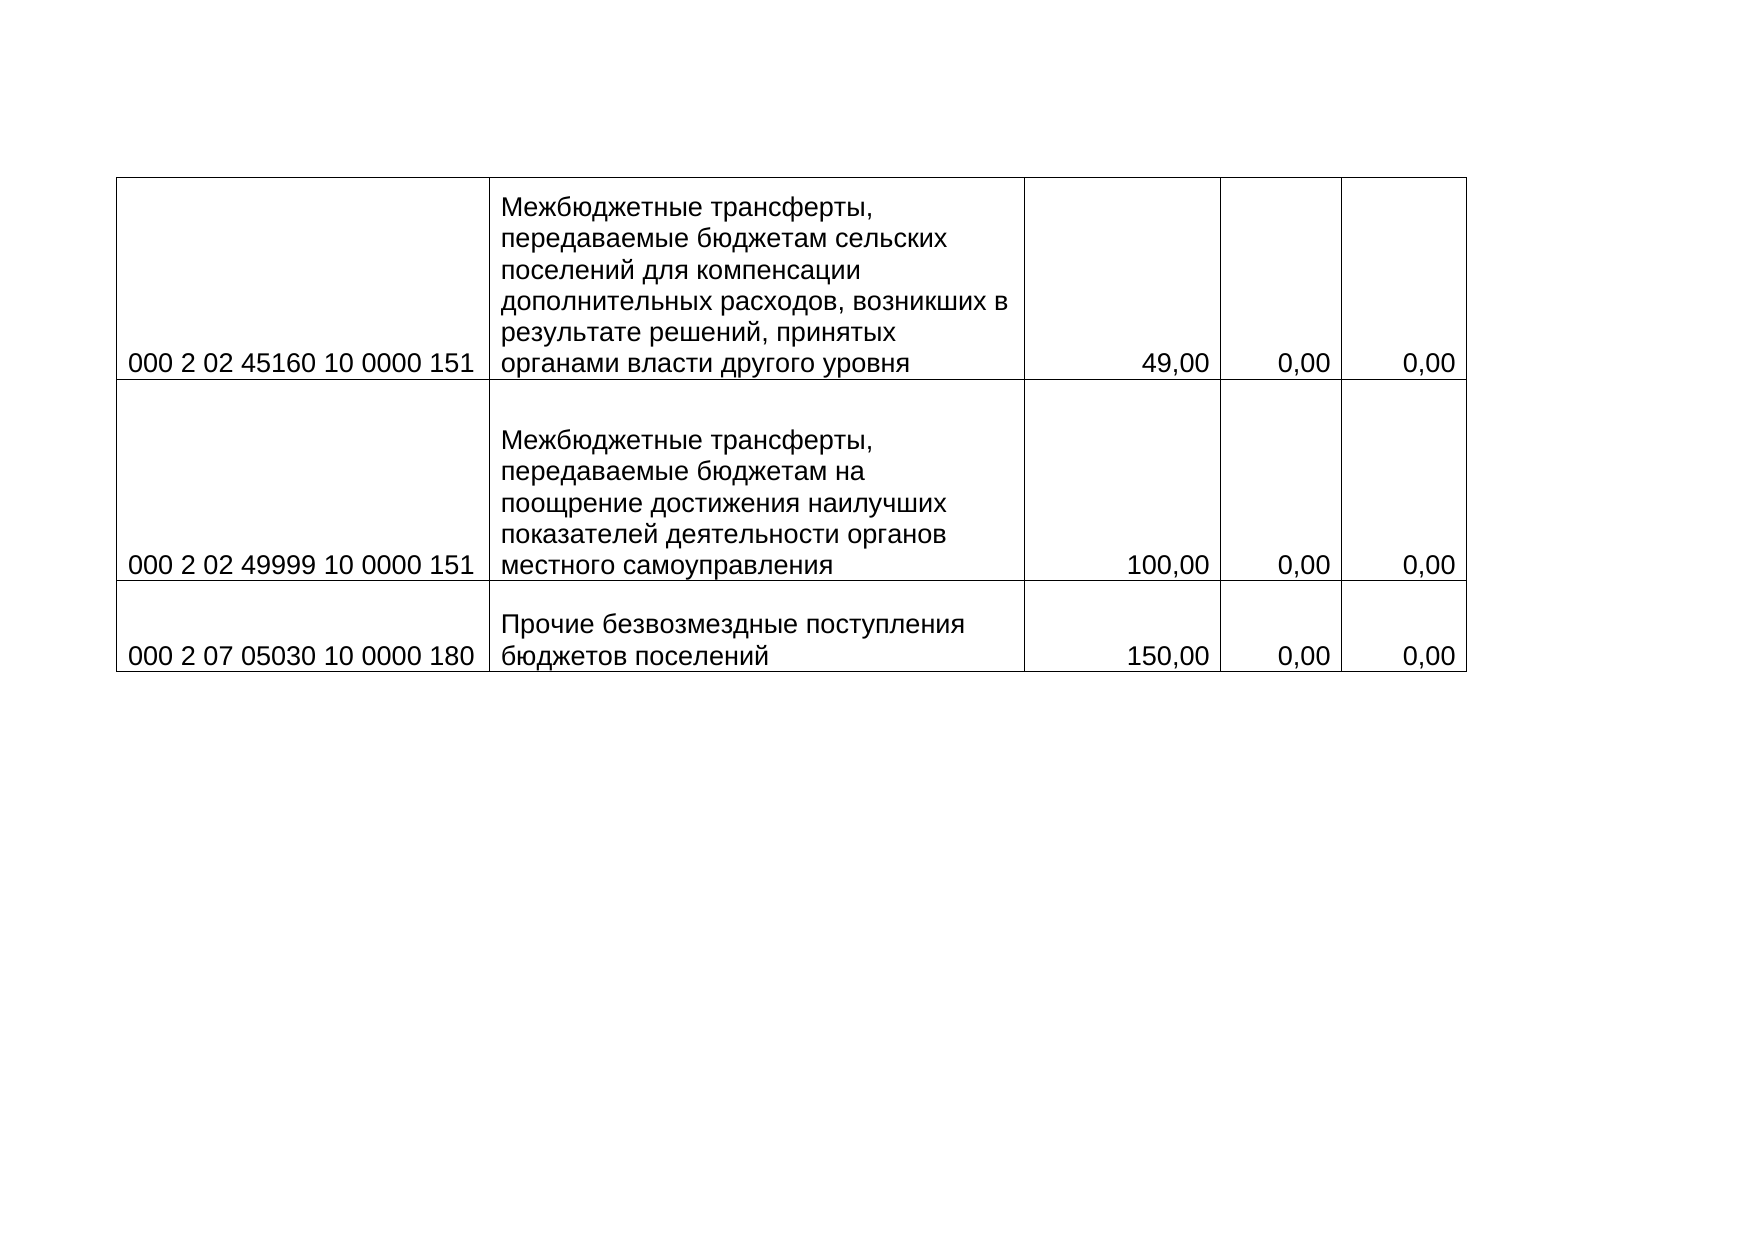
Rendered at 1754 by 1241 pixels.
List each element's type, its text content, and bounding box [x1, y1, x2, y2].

table_cell 000 2 02 49999 10 0000 151 [117, 380, 489, 580]
table_cell 000 2 02 45160 10 0000 151 [117, 178, 489, 379]
table_cell 49,00 [1025, 178, 1220, 379]
table_cell 0,00 [1342, 380, 1466, 580]
table_cell 0,00 [1221, 380, 1341, 580]
table_cell Межбюджетные трансферты, передаваемые бюджетам сельских поселений для компенсации дополнительных расходов, возникших в результате решений, принятых органами власти другого уровня [490, 178, 1024, 379]
table_cell Межбюджетные трансферты, передаваемые бюджетам на поощрение достижения наилучших показателей деятельности органов местного самоуправления [490, 380, 1024, 580]
table_cell 0,00 [1342, 581, 1466, 671]
table_cell 0,00 [1221, 581, 1341, 671]
table_cell 150,00 [1025, 581, 1220, 671]
table_cell 0,00 [1342, 178, 1466, 379]
table_cell Прочие безвозмездные поступления бюджетов поселений [490, 581, 1024, 671]
table_cell 100,00 [1025, 380, 1220, 580]
table_cell 0,00 [1221, 178, 1341, 379]
table_cell 000 2 07 05030 10 0000 180 [117, 581, 489, 671]
